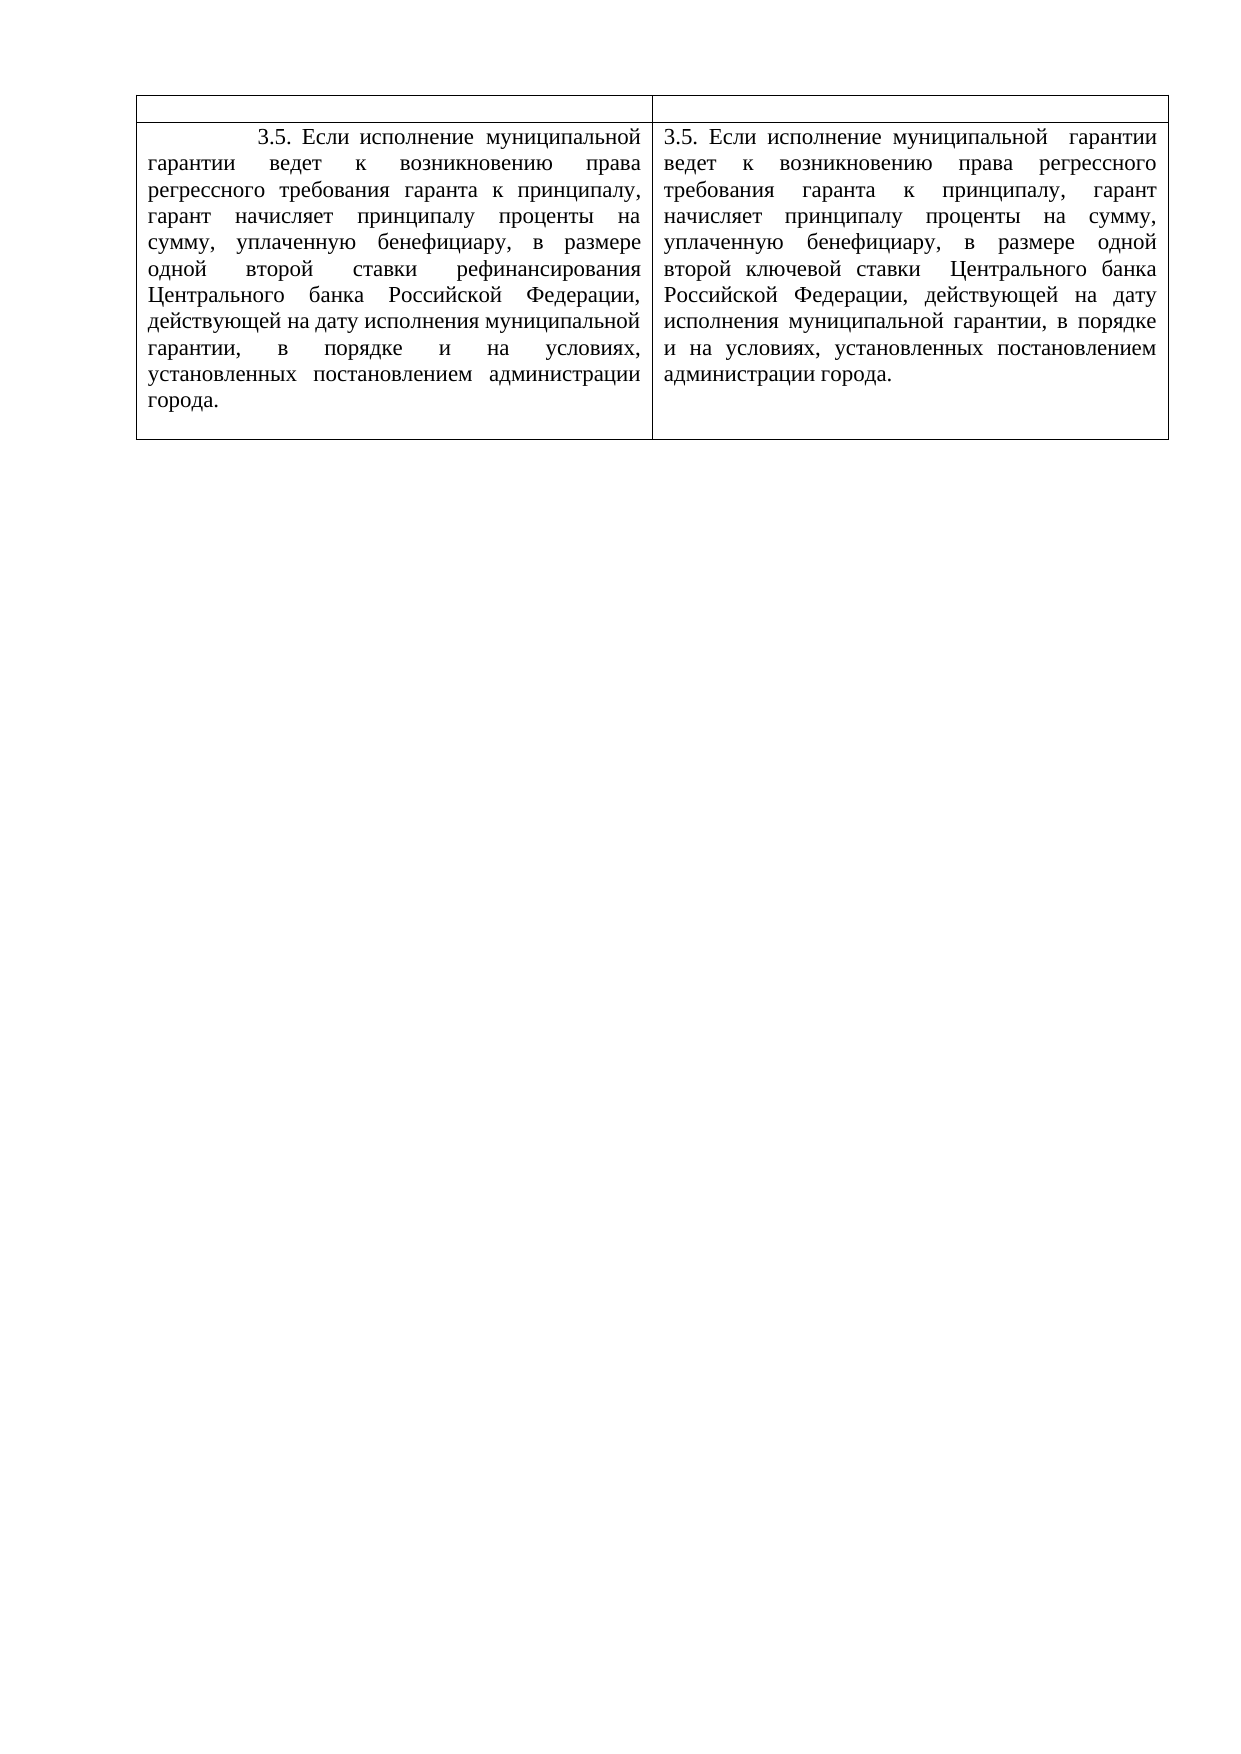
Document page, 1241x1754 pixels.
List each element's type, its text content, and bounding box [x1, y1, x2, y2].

table_cell 3.5. Если исполнение муниципальной гарантии ведет к возникновению права регрессного требования гаранта к принципалу, гарант начисляет принципалу проценты на сумму, уплаченную бенефициару, в размере одной второй ключевой ставки Центрального банка Российской Федерации, действующей на дату исполнения муниципальной гарантии, в порядке и на условиях, установленных постановлением администрации города. [653, 123, 1168, 439]
table_cell 3.5. Если исполнение муниципальной гарантии ведет к возникновению права регрессного требования гаранта к принципалу, гарант начисляет принципалу проценты на сумму, уплаченную бенефициару, в размере одной второй ставки рефинансирования Центрального банка Российской Федерации, действующей на дату исполнения муниципальной гарантии, в порядке и на условиях, установленных постановлением администрации города. [137, 123, 652, 439]
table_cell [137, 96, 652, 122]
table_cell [653, 96, 1168, 122]
